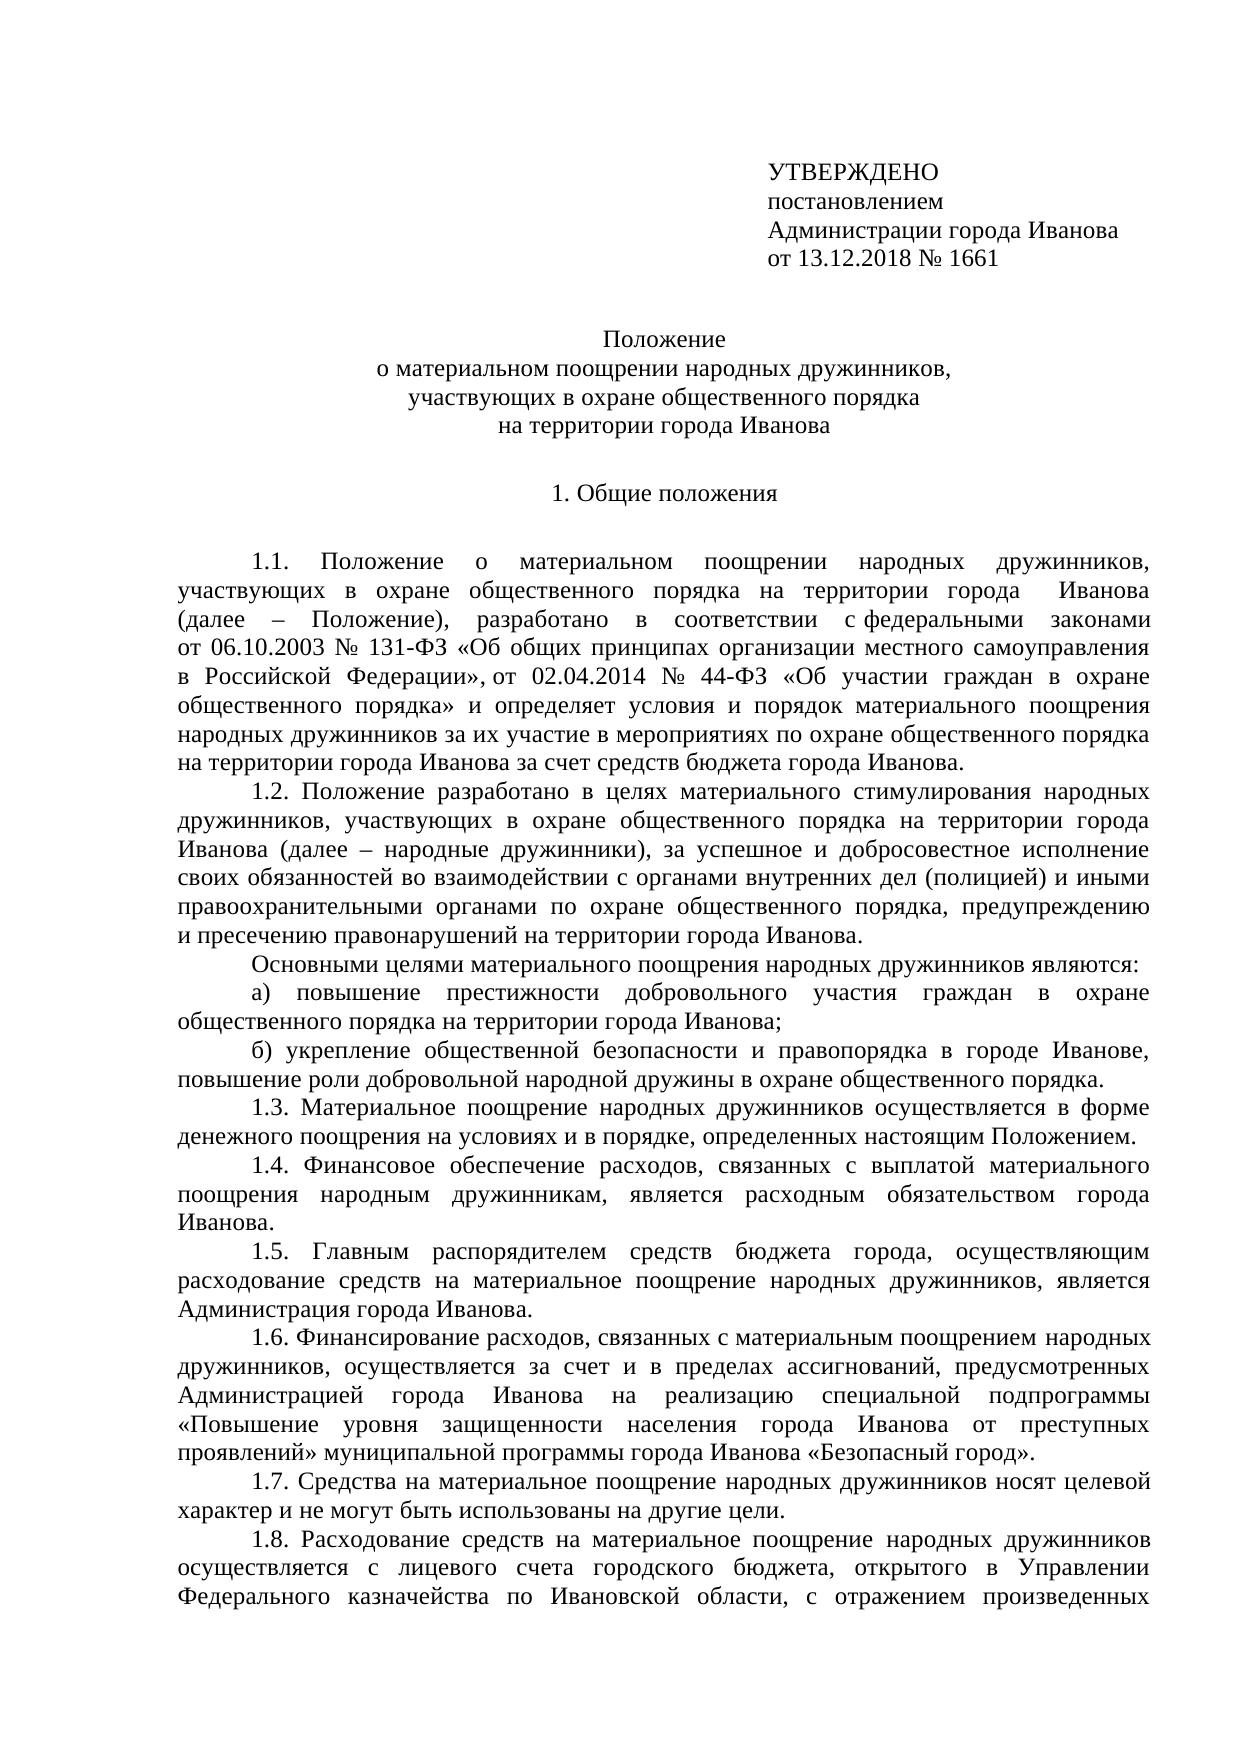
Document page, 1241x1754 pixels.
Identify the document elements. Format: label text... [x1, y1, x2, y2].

text УТВЕРЖДЕНО постановлением Администрации города Иванова от 13.12.2018 № 1661 [767, 157, 1152, 272]
text 1.2. Положение разработано в целях материального стимулирования народных дружинников, участвующих в охране общественного порядка на территории города Иванова (далее – народные дружинники), за успешное и добросовестное исполнение своих обязанностей во взаимодействии с органами внутренних дел (полицией) и иными правоохранительными органами по охране общественного порядка, предупреждению и пресечению правонарушений на территории города Иванова. [177, 776, 1152, 949]
text о материальном поощрении народных дружинников, [177, 353, 1152, 382]
text на территории города Иванова [177, 411, 1152, 439]
text Положение [177, 324, 1152, 353]
text 1.4. Финансовое обеспечение расходов, связанных с выплатой материального поощрения народным дружинникам, является расходным обязательством города Иванова. [177, 1150, 1152, 1236]
text 1.1. Положение о материальном поощрении народных дружинников, участвующих в охране общественного порядка на территории города Иванова (далее – Положение), разработано в соответствии с федеральными законами от 06.10.2003 № 131-ФЗ «Об общих принципах организации местного самоуправления в Российской Федерации», от 02.04.2014 № 44-ФЗ «Об участии граждан в охране общественного порядка» и определяет условия и порядок материального поощрения народных дружинников за их участие в мероприятиях по охране общественного порядка на территории города Иванова за счет средств бюджета города Иванова. [177, 546, 1152, 776]
text 1.7. Средства на материальное поощрение народных дружинников носят целевой характер и не могут быть использованы на другие цели. [177, 1466, 1152, 1524]
text а) повышение престижности добровольного участия граждан в охране общественного порядка на территории города Иванова; [177, 977, 1152, 1035]
text 1.5. Главным распорядителем средств бюджета города, осуществляющим расходование средств на материальное поощрение народных дружинников, является Администрация города Иванова. [177, 1236, 1152, 1322]
text 1. Общие положения [177, 478, 1152, 507]
text 1.6. Финансирование расходов, связанных с материальным поощрением народных дружинников, осуществляется за счет и в пределах ассигнований, предусмотренных Администрацией города Иванова на реализацию специальной подпрограммы «Повышение уровня защищенности населения города Иванова от преступных проявлений» муниципальной программы города Иванова «Безопасный город». [177, 1322, 1152, 1466]
text б) укрепление общественной безопасности и правопорядка в городе Иванове, повышение роли добровольной народной дружины в охране общественного порядка. [177, 1035, 1152, 1092]
text 1.3. Материальное поощрение народных дружинников осуществляется в форме денежного поощрения на условиях и в порядке, определенных настоящим Положением. [177, 1092, 1152, 1150]
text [177, 1524, 1152, 1610]
text участвующих в охране общественного порядка [177, 382, 1152, 411]
text Основными целями материального поощрения народных дружинников являются: [177, 949, 1152, 977]
